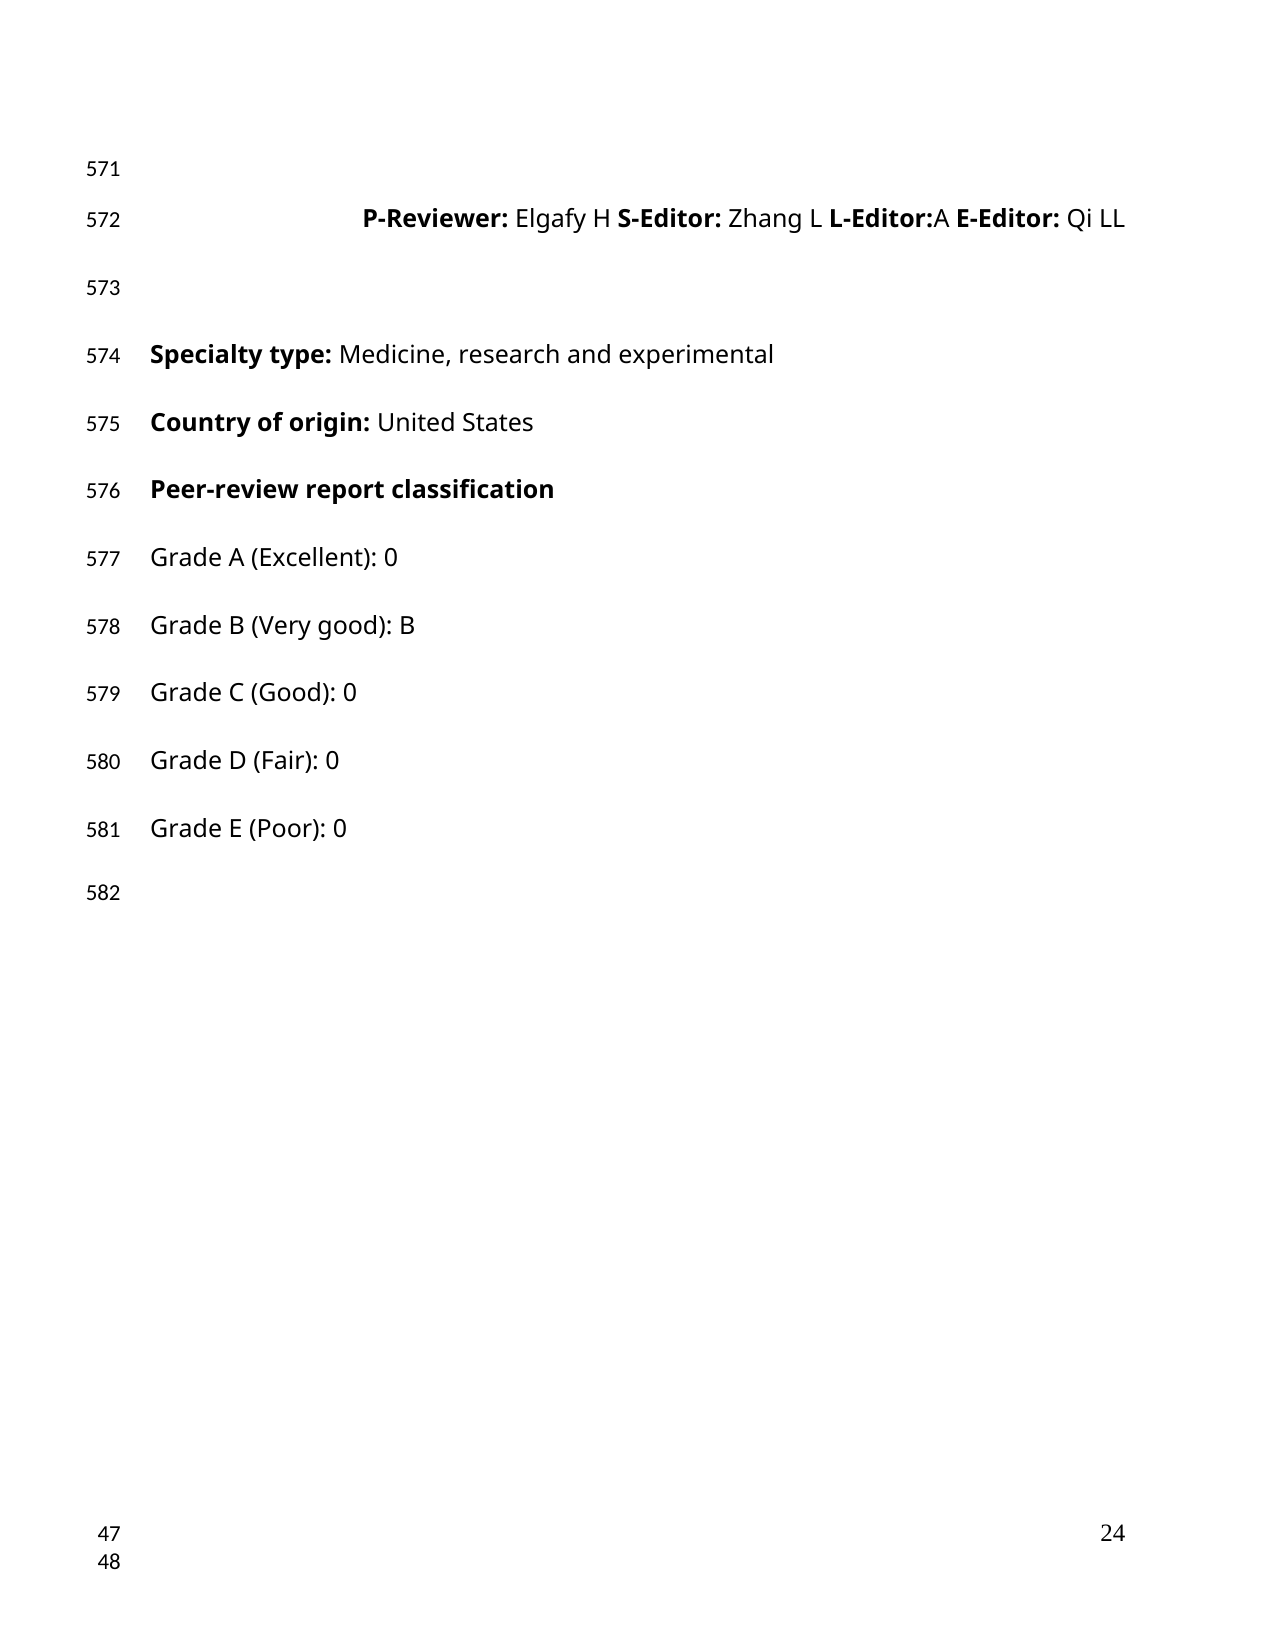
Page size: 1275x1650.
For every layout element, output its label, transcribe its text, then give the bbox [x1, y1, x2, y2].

text Grade A (Excellent): 0 [150, 539, 1125, 574]
text Grade D (Fair): 0 [150, 743, 1125, 777]
text Grade B (Very good): B [150, 607, 1125, 641]
text Specialty type: Medicine, research and experimental [150, 336, 1125, 371]
text Grade E (Poor): 0 [150, 810, 1125, 844]
text Peer-review report classification [150, 472, 1125, 506]
text P-Reviewer: Elgafy H S-Editor: Zhang L L-Editor:A E-Editor: Qi LL [611, 201, 1125, 235]
text Grade C (Good): 0 [150, 675, 1125, 709]
text P-Reviewer: Elgafy H S-Editor: Zhang L L-Editor:A E-Editor: Qi LL [150, 201, 515, 235]
text Country of origin: United States [150, 404, 1125, 438]
